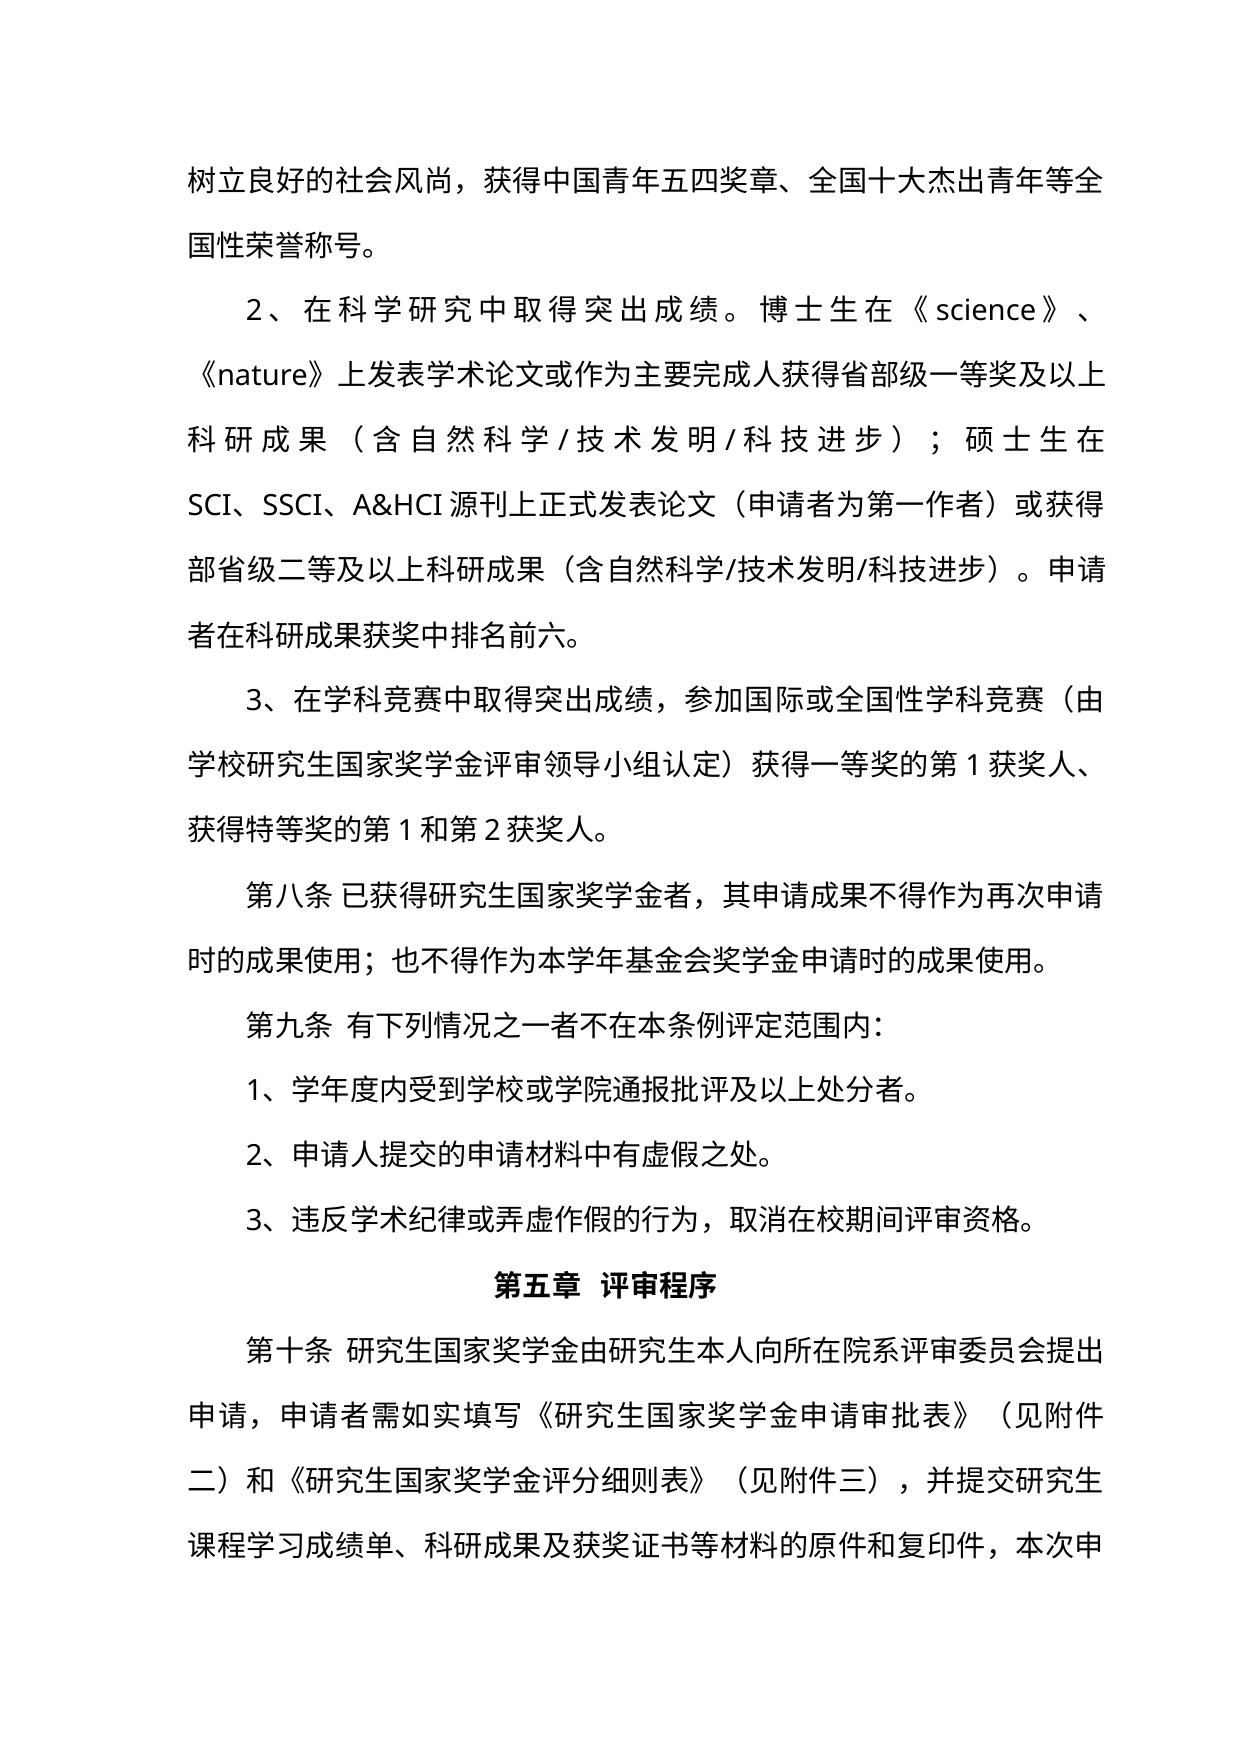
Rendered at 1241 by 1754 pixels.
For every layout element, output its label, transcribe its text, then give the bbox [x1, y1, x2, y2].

text 第八条 已获得研究生国家奖学金者，其申请成果不得作为再次申请时的成果使用；也不得作为本学年基金会奖学金申请时的成果使用。 [187, 861, 1106, 991]
text 3、违反学术纪律或弄虚作假的行为，取消在校期间评审资格。 [187, 1186, 1106, 1251]
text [187, 1316, 1106, 1576]
text 2、申请人提交的申请材料中有虚假之处。 [187, 1121, 1106, 1186]
text 3、在学科竞赛中取得突出成绩，参加国际或全国性学科竞赛（由学校研究生国家奖学金评审领导小组认定）获得一等奖的第1获奖人、获得特等奖的第1和第2获奖人。 [187, 666, 1106, 861]
text 第九条 有下列情况之一者不在本条例评定范围内： [187, 991, 1106, 1056]
text 2、在科学研究中取得突出成绩。博士生在《science》、《nature》上发表学术论文或作为主要完成人获得省部级一等奖及以上科研成果（含自然科学/技术发明/科技进步）；硕士生在SCI、SSCI、A&HCI源刊上正式发表论文（申请者为第一作者）或获得部省级二等及以上科研成果（含自然科学/技术发明/科技进步）。申请者在科研成果获奖中排名前六。 [187, 276, 1106, 666]
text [187, 146, 1106, 276]
text 1、学年度内受到学校或学院通报批评及以上处分者。 [187, 1056, 1106, 1121]
text 第五章 评审程序 [187, 1251, 1053, 1316]
